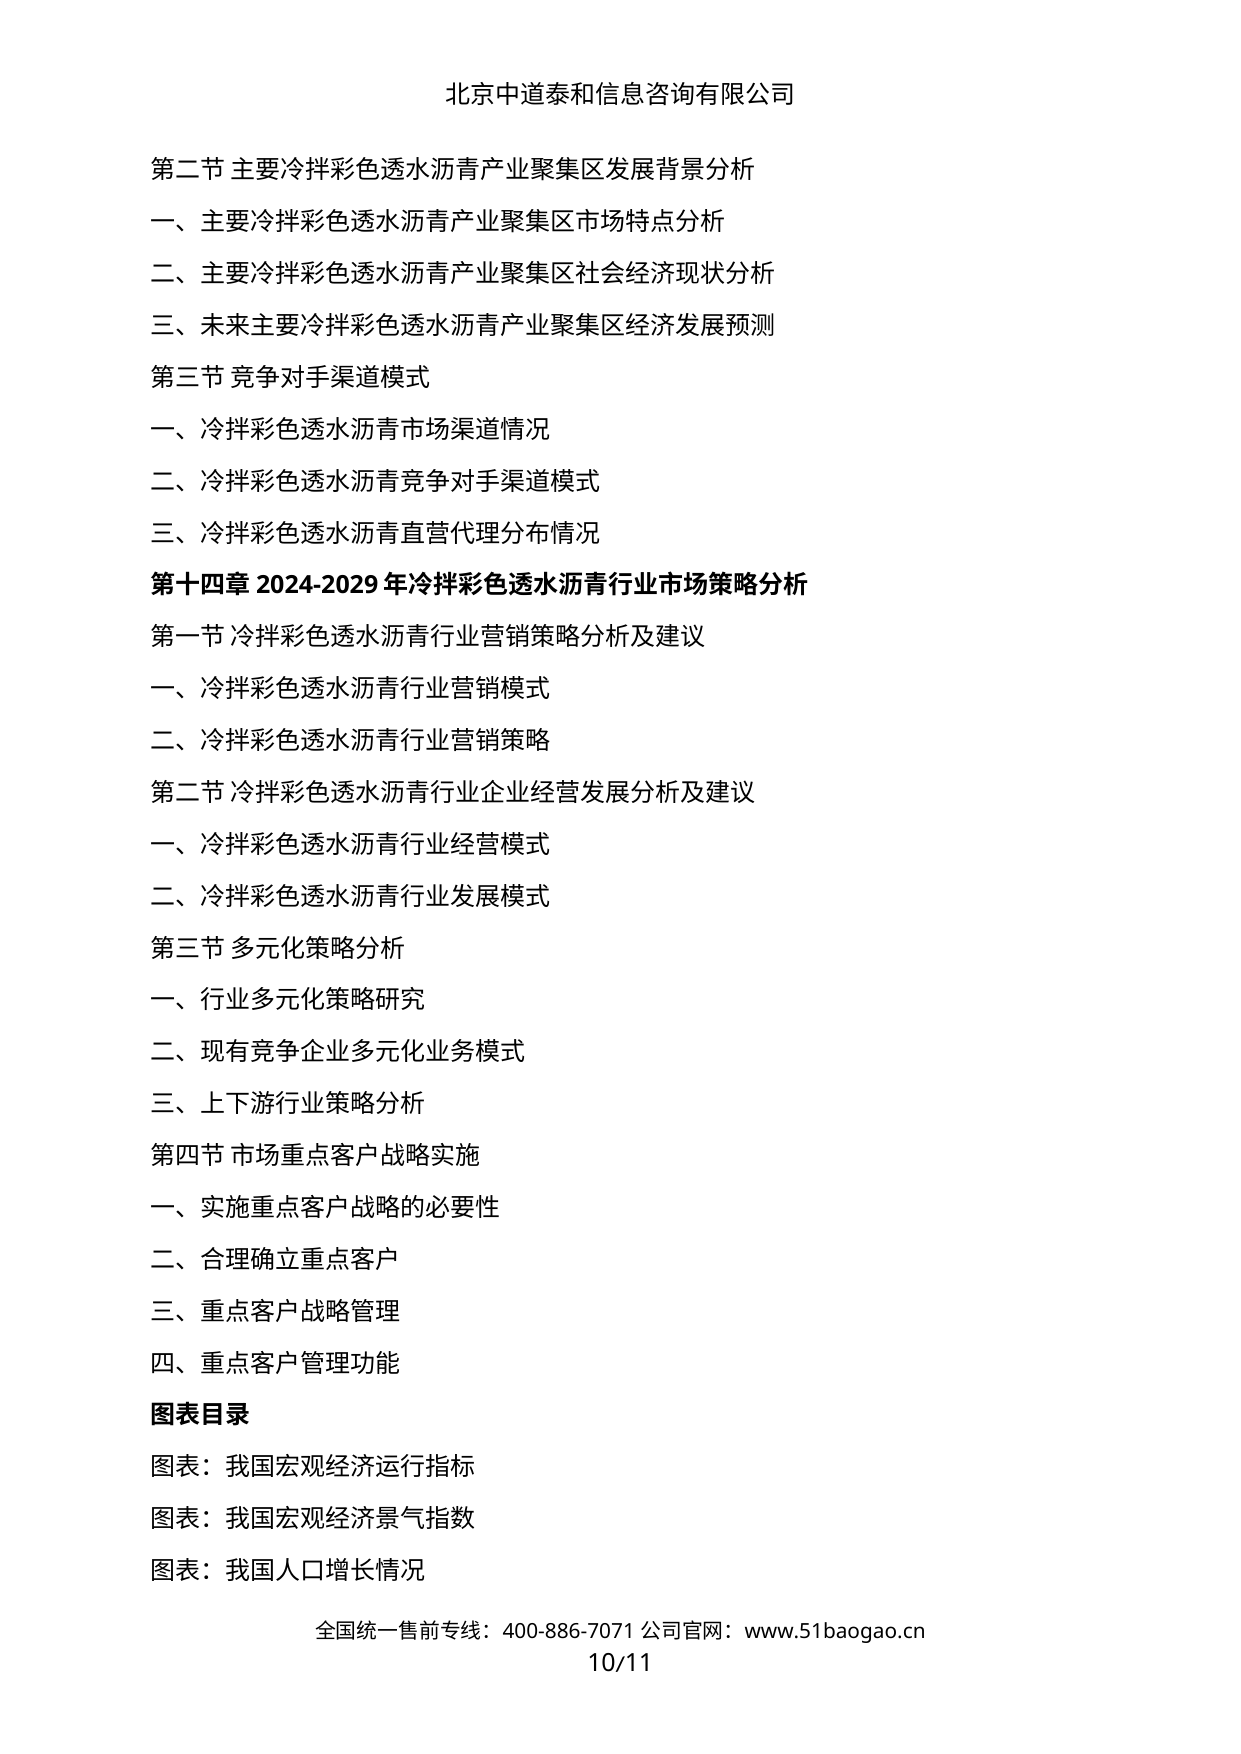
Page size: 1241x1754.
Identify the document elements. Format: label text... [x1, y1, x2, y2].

text 图表：我国宏观经济景气指数 [150, 1499, 1090, 1535]
text 第三节 竞争对手渠道模式 [150, 357, 1090, 394]
text 二、冷拌彩色透水沥青竞争对手渠道模式 [150, 461, 1090, 497]
text 二、冷拌彩色透水沥青行业发展模式 [150, 876, 1090, 912]
text 三、冷拌彩色透水沥青直营代理分布情况 [150, 513, 1090, 549]
text 二、冷拌彩色透水沥青行业营销策略 [150, 721, 1090, 757]
text 第三节 多元化策略分析 [150, 928, 1090, 964]
text 一、主要冷拌彩色透水沥青产业聚集区市场特点分析 [150, 202, 1090, 238]
text 图表目录 [150, 1395, 1090, 1431]
text 三、上下游行业策略分析 [150, 1084, 1090, 1120]
text 一、实施重点客户战略的必要性 [150, 1187, 1090, 1224]
text 一、冷拌彩色透水沥青行业营销模式 [150, 669, 1090, 705]
text 一、行业多元化策略研究 [150, 980, 1090, 1016]
text 第一节 冷拌彩色透水沥青行业营销策略分析及建议 [150, 617, 1090, 653]
text 第二节 冷拌彩色透水沥青行业企业经营发展分析及建议 [150, 772, 1090, 809]
text 三、重点客户战略管理 [150, 1291, 1090, 1327]
text 图表：我国人口增长情况 [150, 1551, 1090, 1587]
text 三、未来主要冷拌彩色透水沥青产业聚集区经济发展预测 [150, 306, 1090, 342]
text 第二节 主要冷拌彩色透水沥青产业聚集区发展背景分析 [150, 150, 1090, 186]
text 第十四章 2024-2029年冷拌彩色透水沥青行业市场策略分析 [150, 565, 1090, 601]
text 图表：我国宏观经济运行指标 [150, 1447, 1090, 1483]
text 四、重点客户管理功能 [150, 1343, 1090, 1379]
text 一、冷拌彩色透水沥青市场渠道情况 [150, 409, 1090, 446]
text 一、冷拌彩色透水沥青行业经营模式 [150, 824, 1090, 861]
text 二、现有竞争企业多元化业务模式 [150, 1032, 1090, 1068]
text 第四节 市场重点客户战略实施 [150, 1136, 1090, 1172]
text 二、主要冷拌彩色透水沥青产业聚集区社会经济现状分析 [150, 254, 1090, 290]
text 二、合理确立重点客户 [150, 1239, 1090, 1276]
